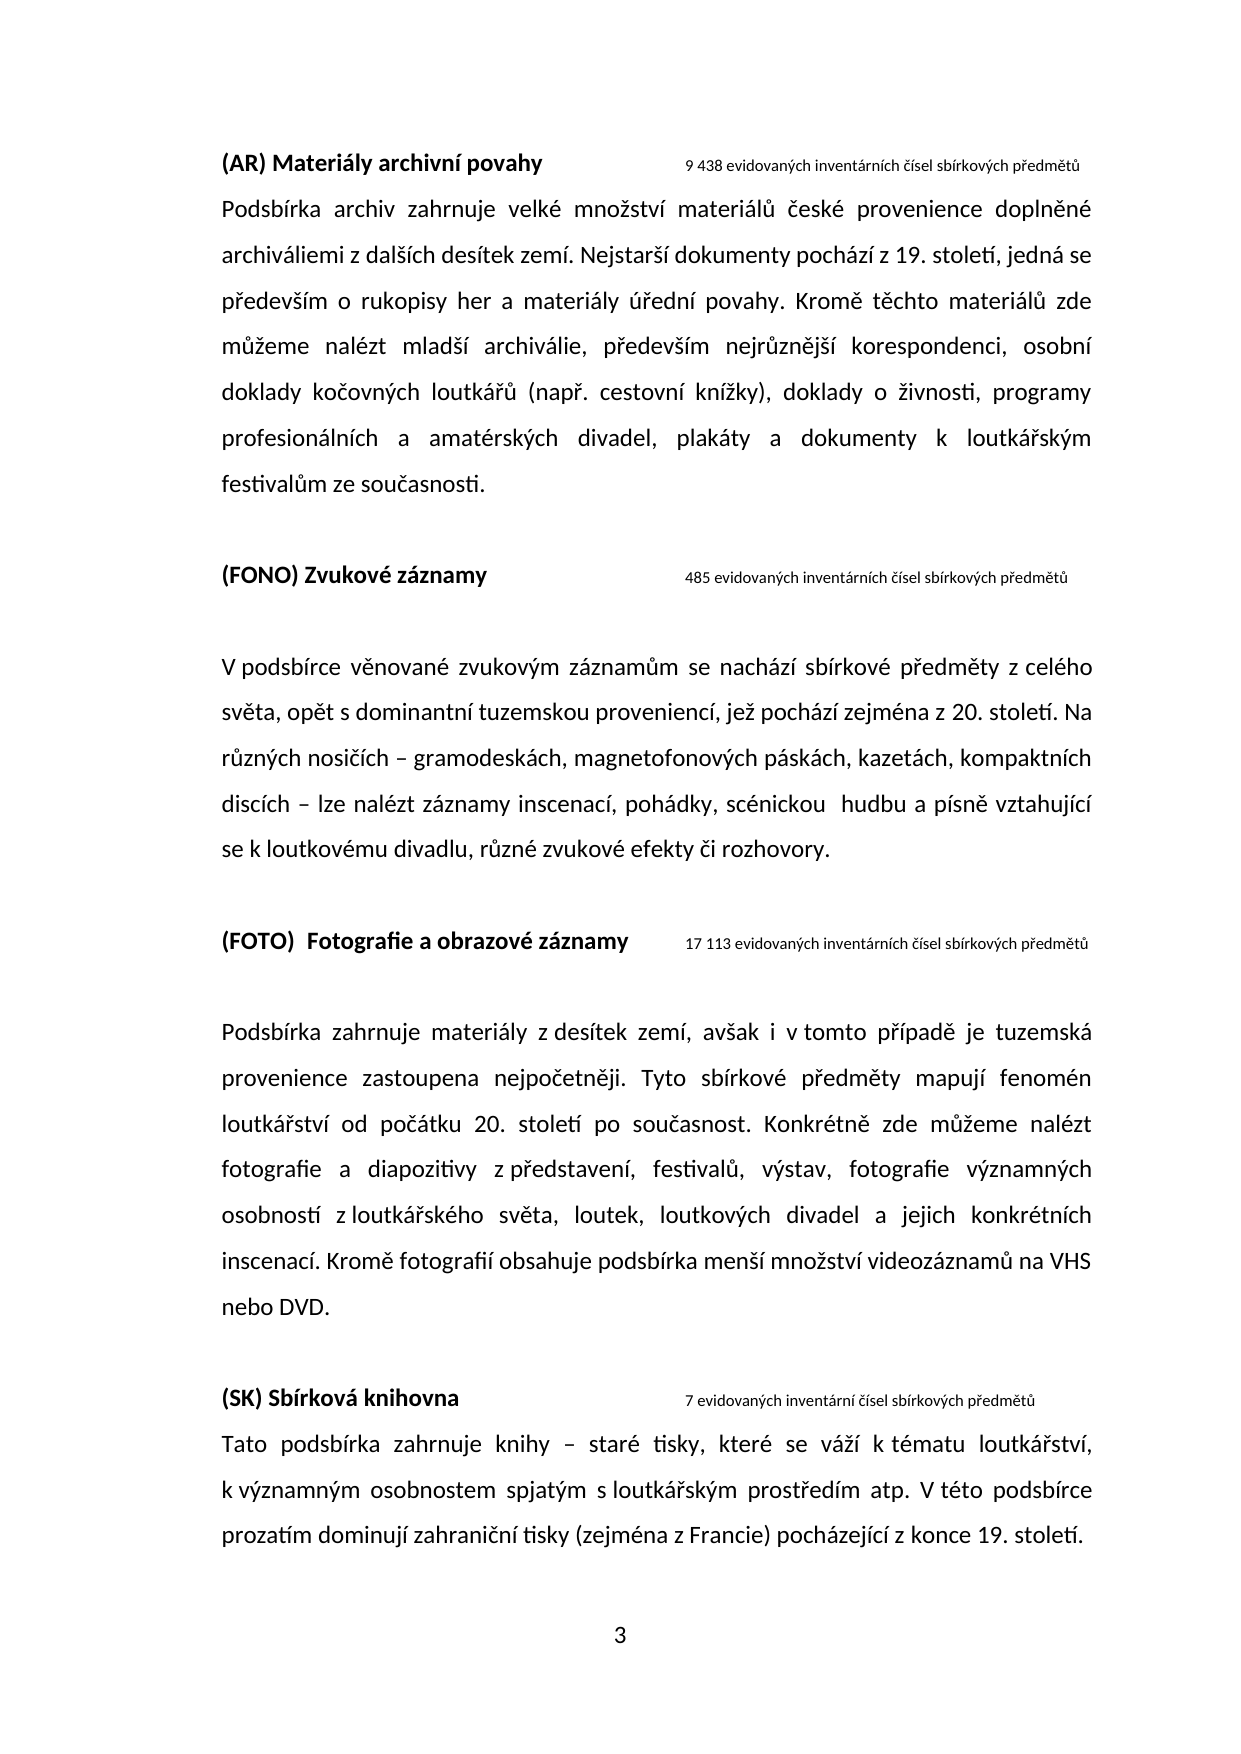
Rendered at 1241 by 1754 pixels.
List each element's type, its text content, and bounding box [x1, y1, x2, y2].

text Podsbírka archiv zahrnuje velké množství materiálů české provenience doplněné archiváliemi z dalších desítek zemí. Nejstarší dokumenty pochází z 19. století, jedná se především o rukopisy her a materiály úřední povahy. Kromě těchto materiálů zde můžeme nalézt mladší archiválie, především nejrůznější korespondenci, osobní doklady kočovných loutkářů (např. cestovní knížky), doklady o živnosti, programy profesionálních a amatérských divadel, plakáty a dokumenty k loutkářským festivalům ze současnosti. [221, 193, 1093, 498]
text (SK) Sbírková knihovna 7 evidovaných inventární čísel sbírkových předmětů [148, 1382, 1093, 1413]
text (FONO) Zvukové záznamy 485 evidovaných inventárních čísel sbírkových předmětů [148, 559, 1093, 590]
text Podsbírka zahrnuje materiály z desítek zemí, avšak i v tomto případě je tuzemská provenience zastoupena nejpočetněji. Tyto sbírkové předměty mapují fenomén loutkářství od počátku 20. století po současnost. Konkrétně zde můžeme nalézt fotografie a diapozitivy z představení, festivalů, výstav, fotografie významných osobností z loutkářského světa, loutek, loutkových divadel a jejich konkrétních inscenací. Kromě fotografií obsahuje podsbírka menší množství videozáznamů na VHS nebo DVD. [221, 1016, 1093, 1321]
text Tato podsbírka zahrnuje knihy – staré tisky, které se váží k tématu loutkářství, k významným osobnostem spjatým s loutkářským prostředím atp. V této podsbírce prozatím dominují zahraniční tisky (zejména z Francie) pocházející z konce 19. století. [221, 1428, 1093, 1550]
text V podsbírce věnované zvukovým záznamům se nachází sbírkové předměty z celého světa, opět s dominantní tuzemskou proveniencí, jež pochází zejména z 20. století. Na různých nosičích – gramodeskách, magnetofonových páskách, kazetách, kompaktních discích – lze nalézt záznamy inscenací, pohádky, scénickou hudbu a písně vztahující se k loutkovému divadlu, různé zvukové efekty či rozhovory. [221, 651, 1093, 864]
text (AR) Materiály archivní povahy 9 438 evidovaných inventárních čísel sbírkových předmětů [148, 148, 1093, 178]
text (FOTO) Fotografie a obrazové záznamy 17 113 evidovaných inventárních čísel sbírkových předmětů [148, 925, 1093, 956]
